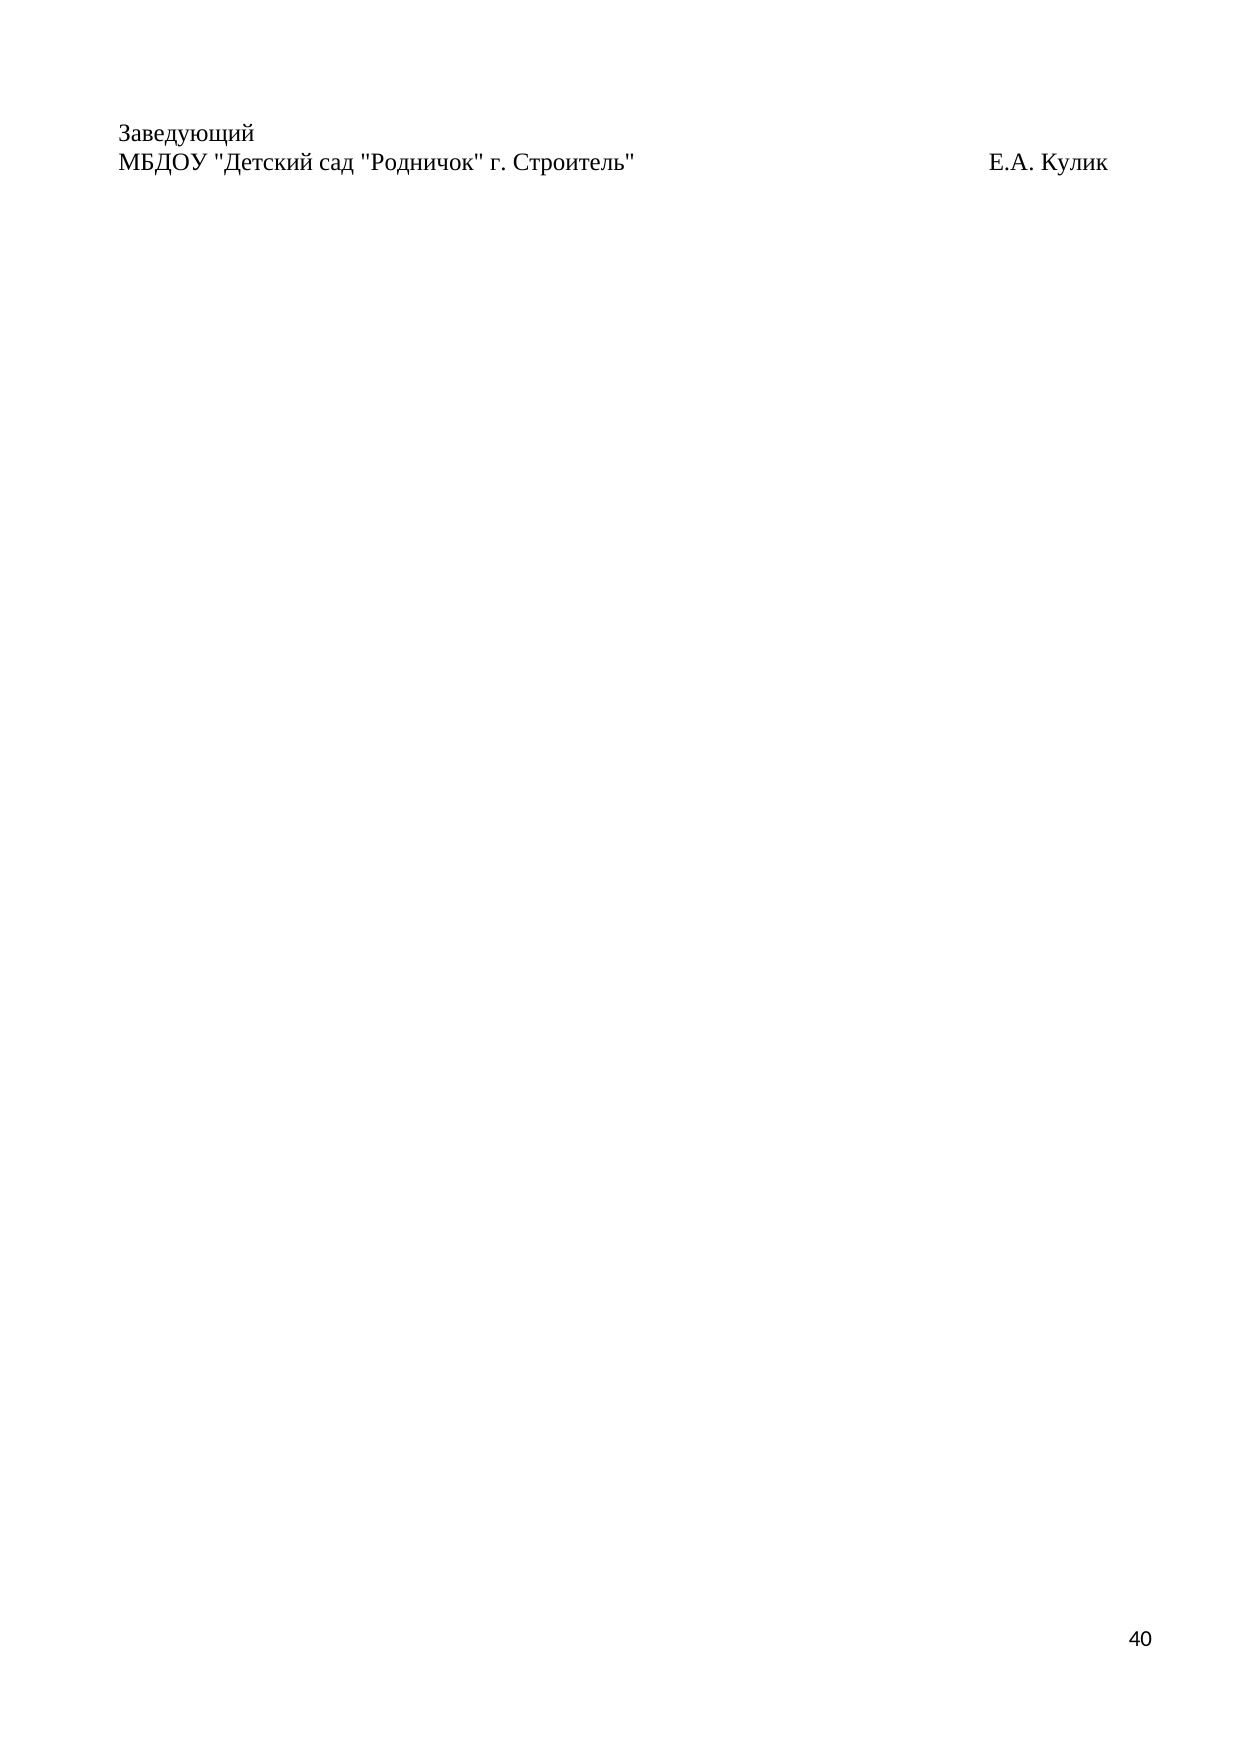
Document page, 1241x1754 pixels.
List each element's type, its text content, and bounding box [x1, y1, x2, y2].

text МБДОУ "Детский сад "Родничок" г. Строитель" Е.А. Кулик [118, 147, 1152, 176]
text Заведующий [118, 118, 1152, 147]
